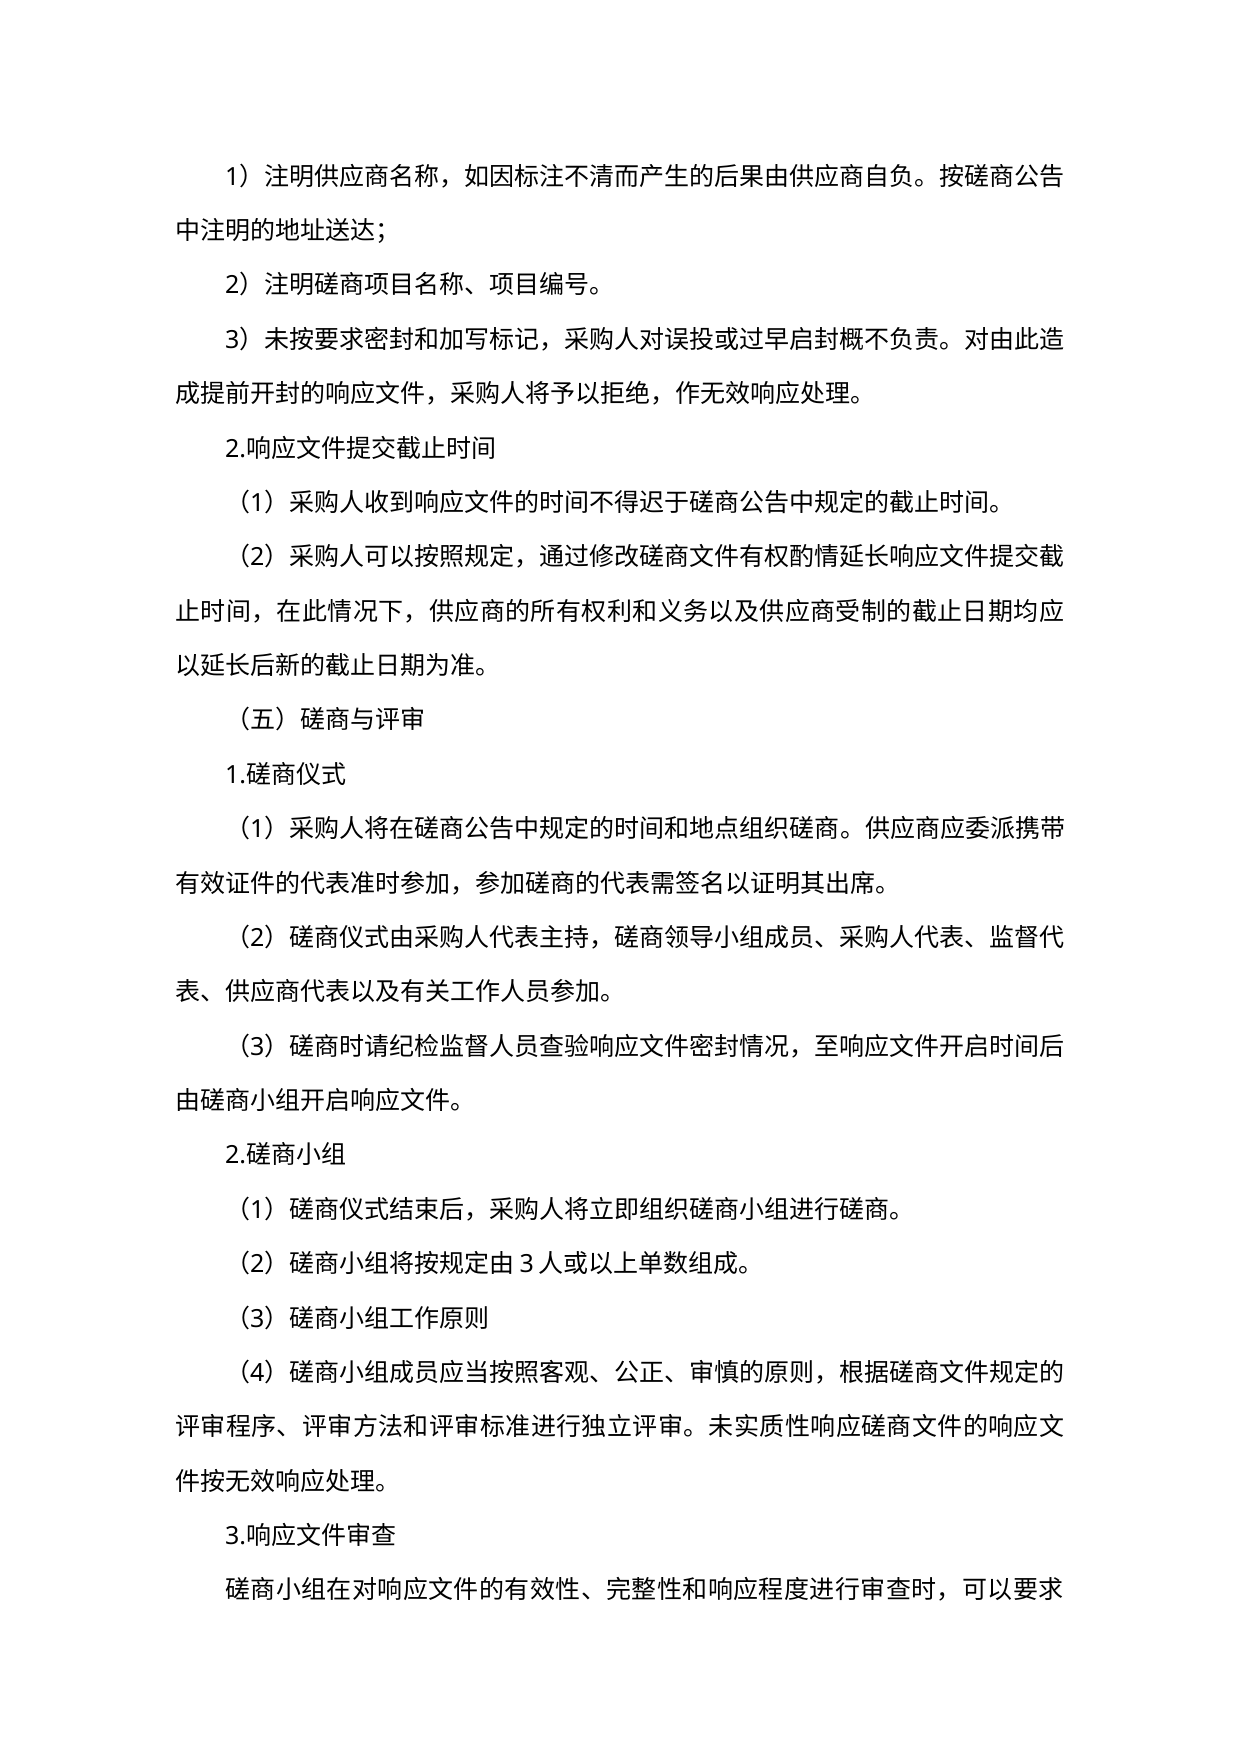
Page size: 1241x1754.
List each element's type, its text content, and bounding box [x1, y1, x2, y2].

text 2）注明磋商项目名称、项目编号。 [175, 265, 1065, 301]
text 1.磋商仪式 [175, 754, 1065, 791]
text （2）磋商仪式由采购人代表主持，磋商领导小组成员、采购人代表、监督代表、供应商代表以及有关工作人员参加。 [175, 917, 1065, 1008]
text （1）采购人将在磋商公告中规定的时间和地点组织磋商。供应商应委派携带有效证件的代表准时参加，参加磋商的代表需签名以证明其出席。 [175, 809, 1065, 899]
text （五）磋商与评审 [175, 700, 1065, 736]
text 1）注明供应商名称，如因标注不清而产生的后果由供应商自负。按磋商公告中注明的地址送达； [175, 156, 1065, 247]
text （1）磋商仪式结束后，采购人将立即组织磋商小组进行磋商。 [175, 1189, 1065, 1226]
text 3.响应文件审查 [175, 1516, 1065, 1552]
text （3）磋商小组工作原则 [175, 1298, 1065, 1334]
text （1）采购人收到响应文件的时间不得迟于磋商公告中规定的截止时间。 [175, 482, 1065, 519]
text （3）磋商时请纪检监督人员查验响应文件密封情况，至响应文件开启时间后由磋商小组开启响应文件。 [175, 1026, 1065, 1117]
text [175, 1570, 1065, 1606]
text 2.响应文件提交截止时间 [175, 428, 1065, 464]
text 2.磋商小组 [175, 1135, 1065, 1171]
text （2）采购人可以按照规定，通过修改磋商文件有权酌情延长响应文件提交截止时间，在此情况下，供应商的所有权利和义务以及供应商受制的截止日期均应以延长后新的截止日期为准。 [175, 537, 1065, 682]
text （4）磋商小组成员应当按照客观、公正、审慎的原则，根据磋商文件规定的评审程序、评审方法和评审标准进行独立评审。未实质性响应磋商文件的响应文件按无效响应处理。 [175, 1352, 1065, 1497]
text （2）磋商小组将按规定由3人或以上单数组成。 [175, 1244, 1065, 1280]
text 3）未按要求密封和加写标记，采购人对误投或过早启封概不负责。对由此造成提前开封的响应文件，采购人将予以拒绝，作无效响应处理。 [175, 319, 1065, 410]
